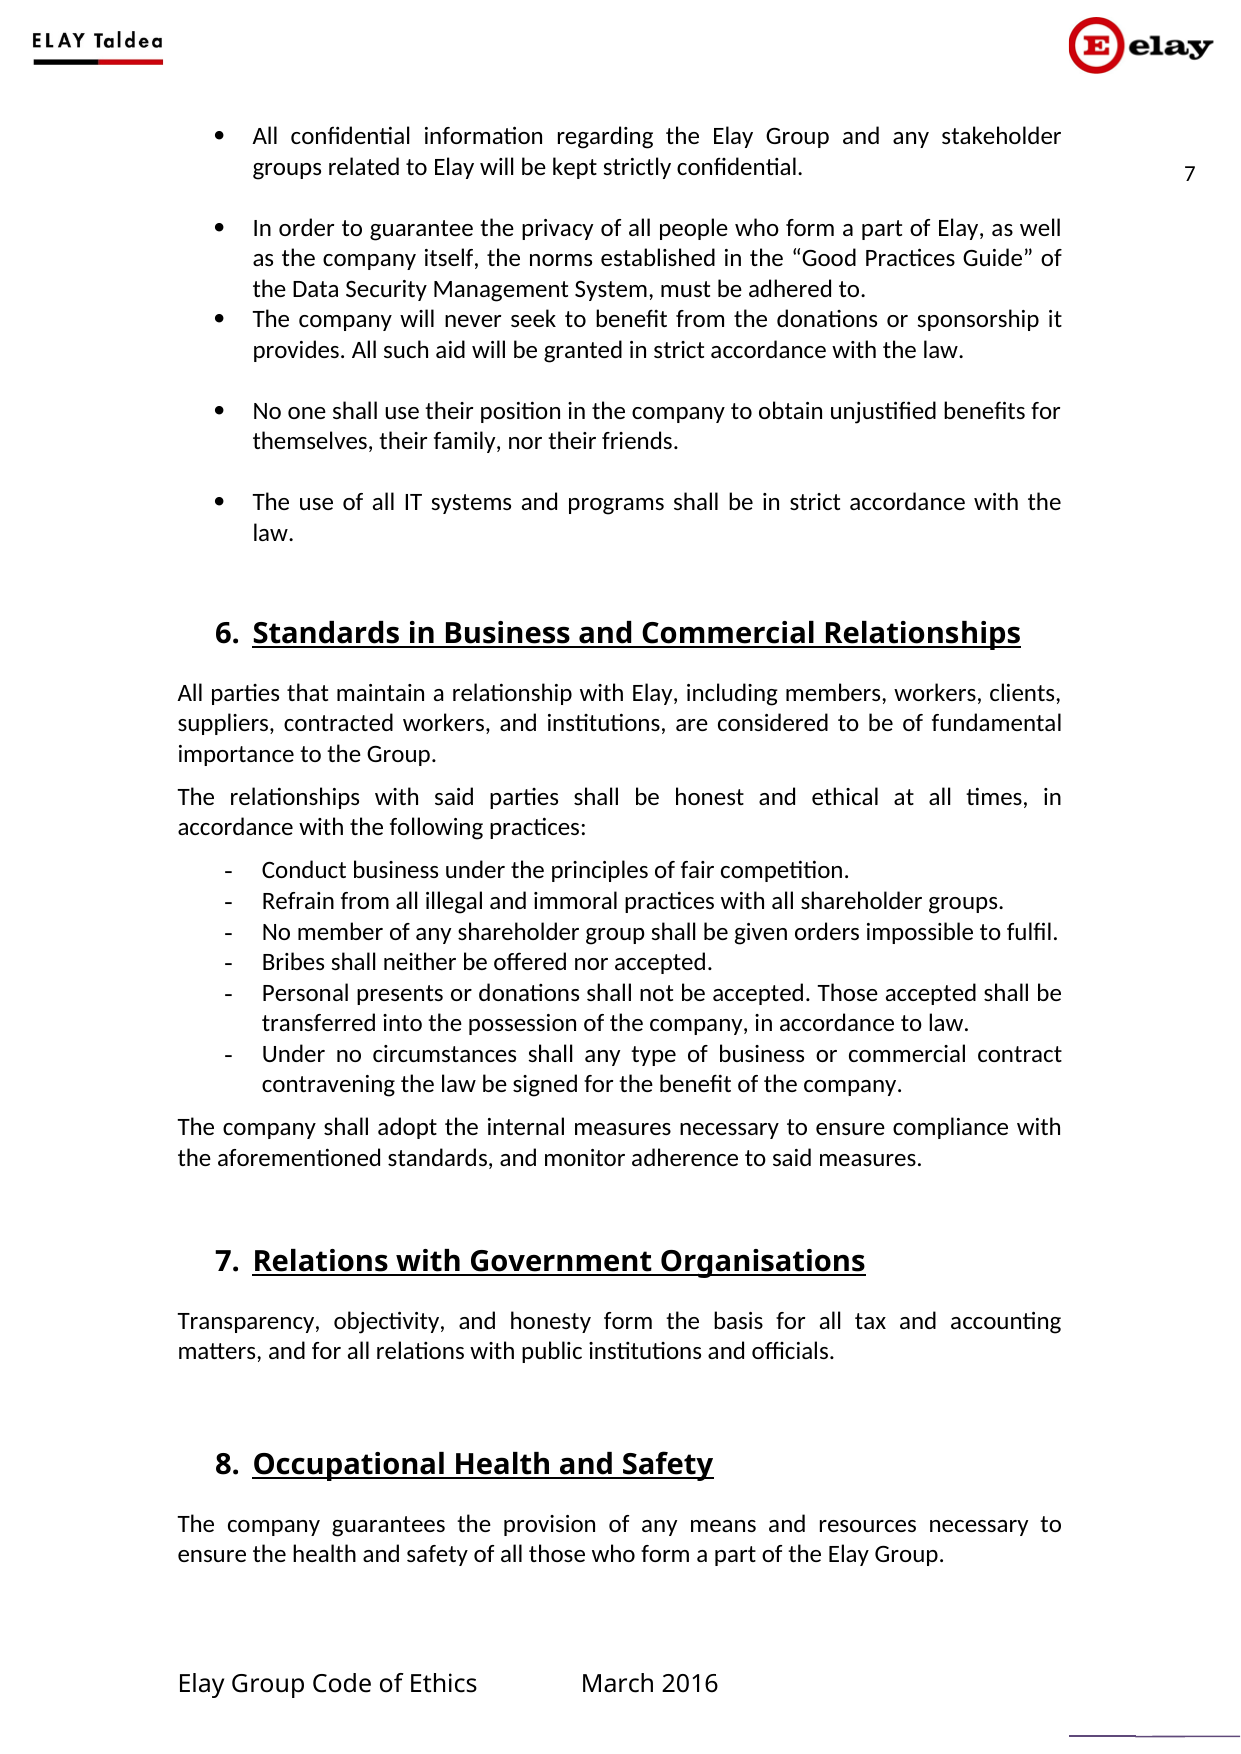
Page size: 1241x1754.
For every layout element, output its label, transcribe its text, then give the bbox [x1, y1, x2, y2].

list No one shall use their position in the company to obtain unjustified benefits for themselves, their family, nor their friends. [215, 395, 1063, 456]
list In order to guarantee the privacy of all people who form a part of Elay, as well as the company itself, the norms established in the “Good Practices Guide” of the Data Security Management System, must be adhered to. [215, 212, 1063, 303]
list The company will never seek to benefit from the donations or sponsorship it provides. All such aid will be granted in strict accordance with the law. [215, 303, 1063, 364]
picture [32, 31, 164, 65]
text The relationships with said parties shall be honest and ethical at all times, in accordance with the following practices: [177, 781, 1063, 842]
list Conduct business under the principles of fair competition. [224, 854, 1063, 885]
text All parties that maintain a relationship with Elay, including members, workers, clients, suppliers, contracted workers, and institutions, are considered to be of fundamental importance to the Group. [177, 677, 1063, 768]
list No member of any shareholder group shall be given orders impossible to fulfil. [224, 916, 1063, 946]
text Transparency, objectivity, and honesty form the basis for all tax and accounting matters, and for all relations with public institutions and officials. [177, 1305, 1063, 1366]
list Under no circumstances shall any type of business or commercial contract contravening the law be signed for the benefit of the company. [224, 1038, 1063, 1099]
list Personal presents or donations shall not be accepted. Those accepted shall be transferred into the possession of the company, in accordance to law. [224, 977, 1063, 1038]
subtitle Occupational Health and Safety [215, 1443, 1063, 1483]
subtitle Relations with Government Organisations [215, 1240, 1063, 1280]
text The company shall adopt the internal measures necessary to ensure compliance with the aforementioned standards, and monitor adherence to said measures. [177, 1111, 1063, 1172]
subtitle Standards in Business and Commercial Relationships [215, 612, 1063, 652]
list Bribes shall neither be offered nor accepted. [224, 946, 1063, 977]
list All confidential information regarding the Elay Group and any stakeholder groups related to Elay will be kept strictly confidential. [215, 120, 1063, 181]
text The company guarantees the provision of any means and resources necessary to ensure the health and safety of all those who form a part of the Elay Group. [177, 1508, 1063, 1569]
list The use of all IT systems and programs shall be in strict accordance with the law. [215, 487, 1063, 548]
picture [1068, 17, 1214, 74]
list Refrain from all illegal and immoral practices with all shareholder groups. [224, 885, 1063, 916]
